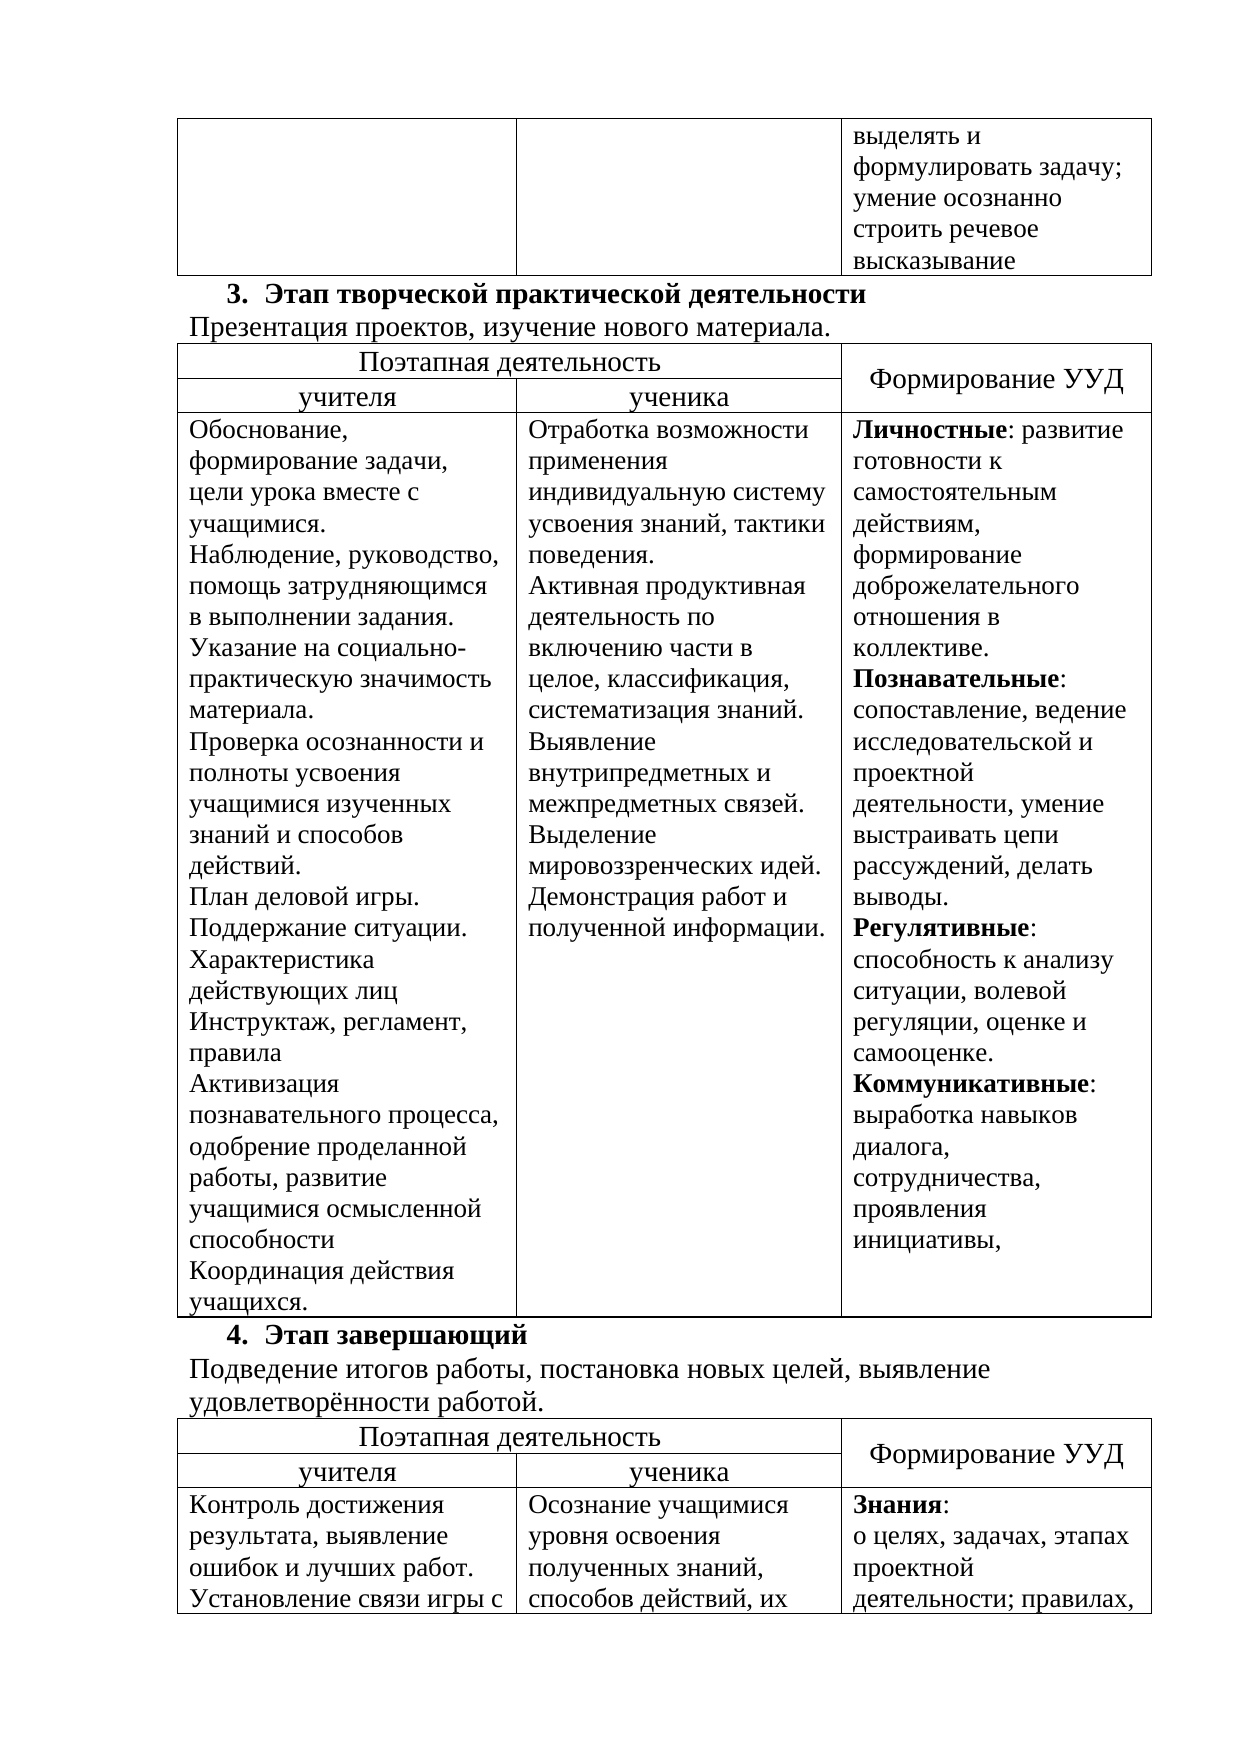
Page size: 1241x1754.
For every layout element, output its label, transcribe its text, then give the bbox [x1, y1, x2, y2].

table_cell Личностные: развитие готовности к самостоятельным действиям, формирование доброжелательного отношения в коллективе. Познавательные: сопоставление, ведение исследовательской и проектной деятельности, умение выстраивать цепи рассуждений, делать выводы. Регулятивные: способность к анализу ситуации, волевой регуляции, оценке и самооценке. Коммуникативные: выработка навыков диалога, сотрудничества, проявления инициативы, [842, 413, 1151, 1316]
table_cell ученика [517, 1454, 841, 1487]
table_cell Обоснование, формирование задачи, цели урока вместе с учащимися. Наблюдение, руководство, помощь затрудняющимся в выполнении задания. Указание на социально-практическую значимость материала. Проверка осознанности и полноты усвоения учащимися изученных знаний и способов действий. План деловой игры. Поддержание ситуации. Характеристика действующих лиц Инструктаж, регламент, правила Активизация познавательного процесса, одобрение проделанной работы, развитие учащимися осмысленной способности Координация действия учащихся. [178, 413, 516, 1316]
table_cell Отработка возможности применения индивидуальную систему усвоения знаний, тактики поведения. Активная продуктивная деятельность по включению части в целое, классификация, систематизация знаний. Выявление внутрипредметных и межпредметных связей. Выделение мировоззренческих идей. Демонстрация работ и полученной информации. [517, 413, 841, 1316]
table_cell Формирование УУД [842, 344, 1151, 412]
table_cell учителя [178, 379, 516, 412]
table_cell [178, 1488, 516, 1613]
table_cell Поэтапная деятельность [178, 344, 841, 378]
table_cell Этап завершающий Подведение итогов работы, постановка новых целей, выявление удовлетворённости работой. [178, 1318, 1151, 1418]
table_cell Этап творческой практической деятельности Презентация проектов, изучение нового материала. [178, 276, 1151, 343]
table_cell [517, 1488, 841, 1613]
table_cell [842, 119, 1151, 275]
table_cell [517, 119, 841, 275]
table_cell Формирование УУД [842, 1419, 1151, 1487]
table_cell Поэтапная деятельность [178, 1419, 841, 1453]
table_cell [178, 119, 516, 275]
table_cell учителя [178, 1454, 516, 1487]
table_cell ученика [517, 379, 841, 412]
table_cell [842, 1488, 1151, 1613]
